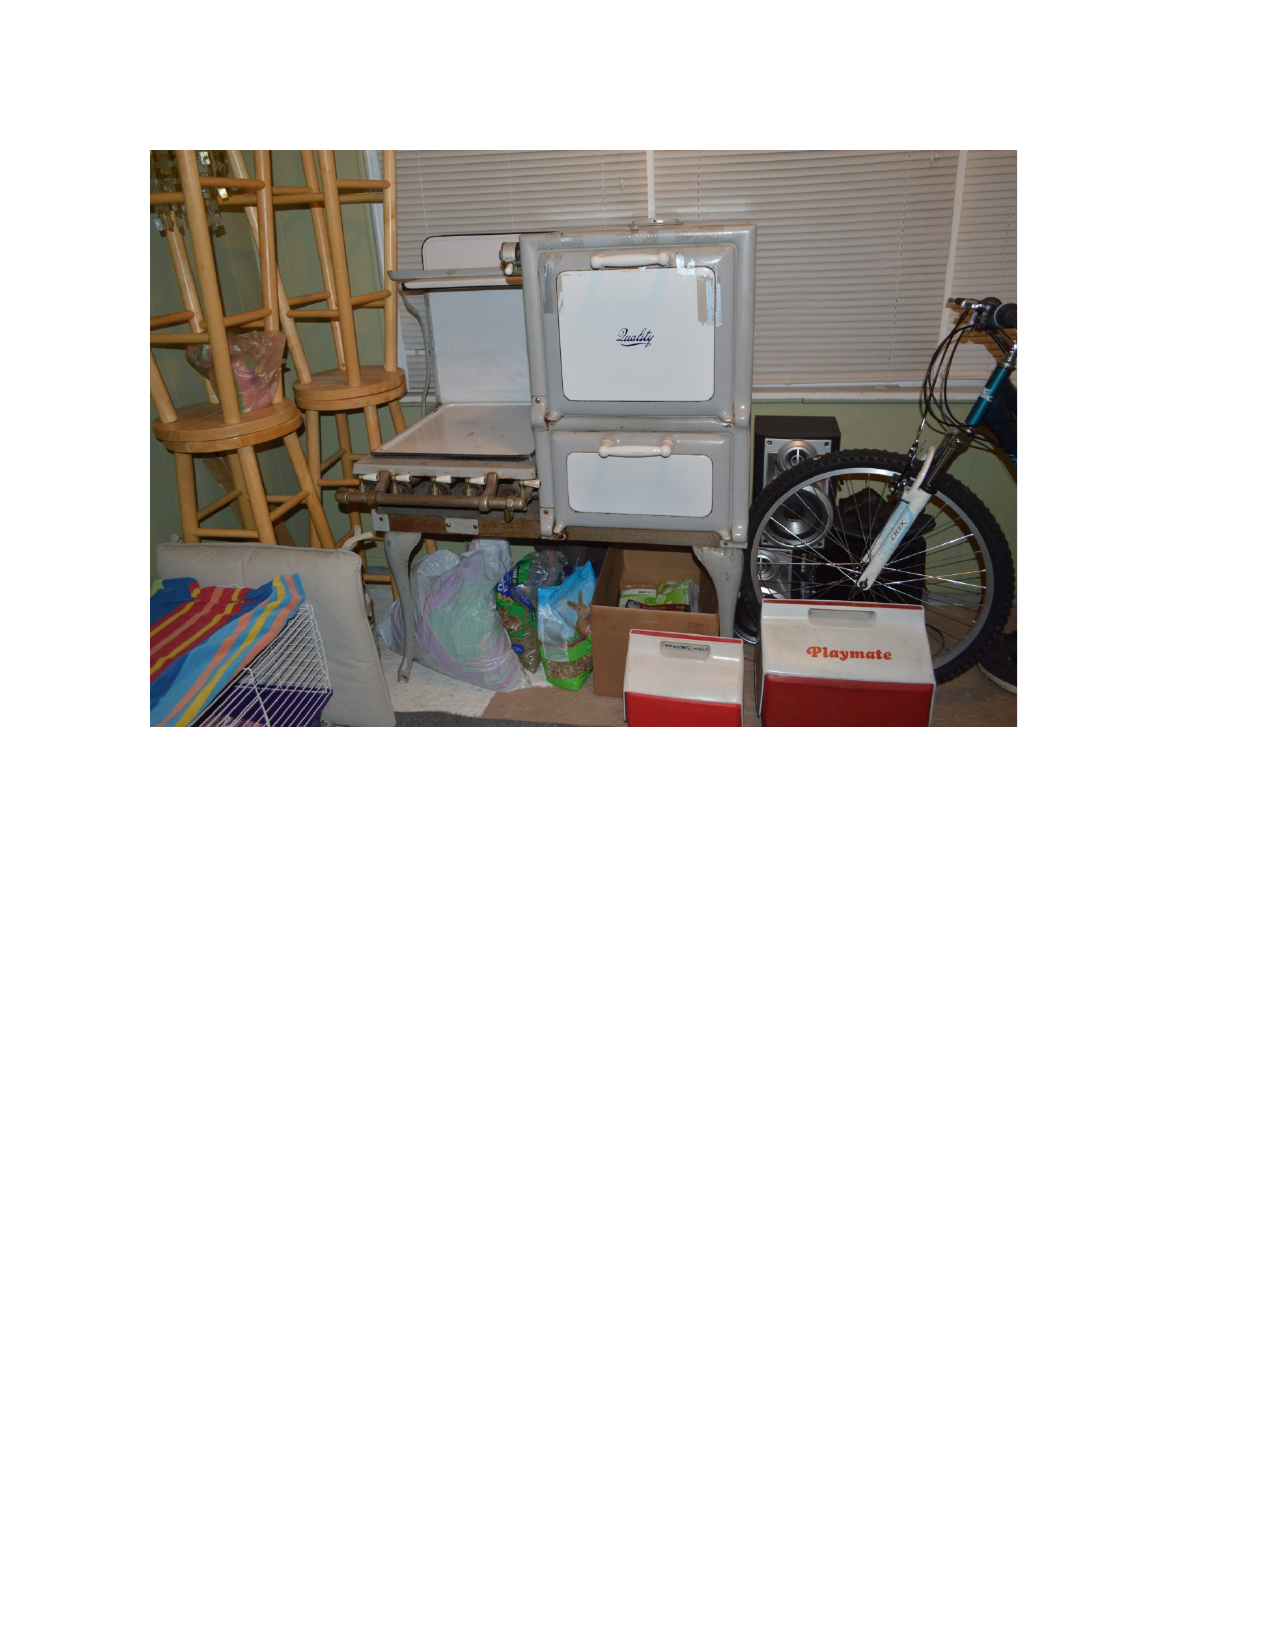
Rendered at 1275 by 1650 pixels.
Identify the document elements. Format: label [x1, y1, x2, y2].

picture [150, 150, 1018, 727]
